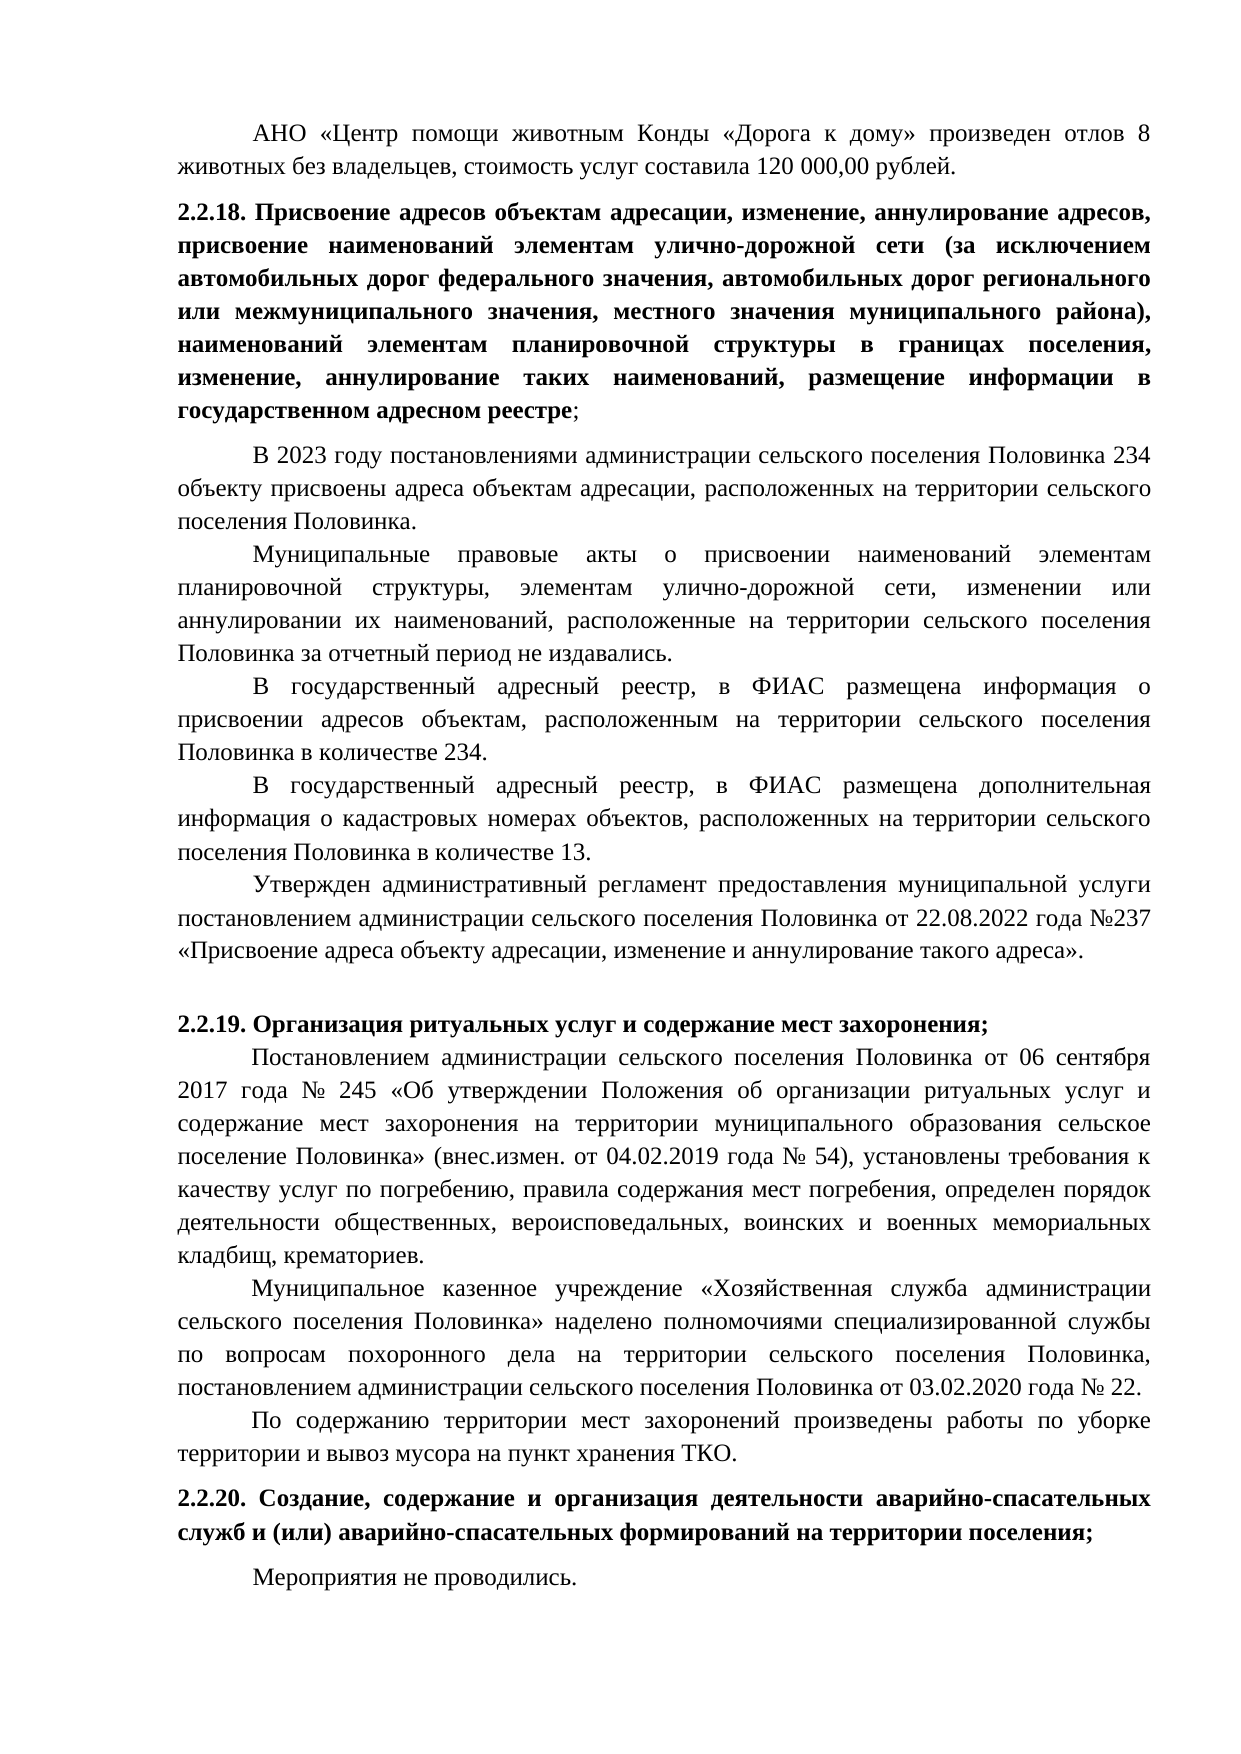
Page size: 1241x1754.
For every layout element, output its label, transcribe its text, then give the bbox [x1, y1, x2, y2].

text В государственный адресный реестр, в ФИАС размещена дополнительная информация о кадастровых номерах объектов, расположенных на территории сельского поселения Половинка в количестве 13. [177, 771, 1152, 865]
text В государственный адресный реестр, в ФИАС размещена информация о присвоении адресов объектам, расположенным на территории сельского поселения Половинка в количестве 234. [177, 671, 1152, 766]
text По содержанию территории мест захоронений произведены работы по уборке территории и вывоз мусора на пункт хранения ТКО. [177, 1405, 1152, 1467]
text Постановлением администрации сельского поселения Половинка от 06 сентября 2017 года № 245 «Об утверждении Положения об организации ритуальных услуг и содержание мест захоронения на территории муниципального образования сельское поселение Половинка» (внес.измен. от 04.02.2019 года № 54), установлены требования к качеству услуг по погребению, правила содержания мест погребения, определен порядок деятельности общественных, вероисповедальных, воинских и военных мемориальных кладбищ, крематориев. [177, 1042, 1152, 1269]
text Муниципальные правовые акты о присвоении наименований элементам планировочной структуры, элементам улично-дорожной сети, изменении или аннулировании их наименований, расположенные на территории сельского поселения Половинка за отчетный период не издавались. [177, 539, 1152, 667]
text Муниципальное казенное учреждение «Хозяйственная служба администрации сельского поселения Половинка» наделено полномочиями специализированной службы по вопросам похоронного дела на территории сельского поселения Половинка, постановлением администрации сельского поселения Половинка от 03.02.2020 года № 22. [177, 1273, 1152, 1401]
text 2.2.18. Присвоение адресов объектам адресации, изменение, аннулирование адресов, присвоение наименований элементам улично-дорожной сети (за исключением автомобильных дорог федерального значения, автомобильных дорог регионального или межмуниципального значения, местного значения муниципального района), наименований элементам планировочной структуры в границах поселения, изменение, аннулирование таких наименований, размещение информации в государственном адресном реестре; [177, 197, 1152, 423]
text 2.2.20. Создание, содержание и организация деятельности аварийно-спасательных служб и (или) аварийно-спасательных формирований на территории поселения; [177, 1483, 1152, 1545]
text 2.2.19. Организация ритуальных услуг и содержание мест захоронения; [177, 1009, 1152, 1037]
text Утвержден административный регламент предоставления муниципальной услуги постановлением администрации сельского поселения Половинка от 22.08.2022 года №237 «Присвоение адреса объекту адресации, изменение и аннулирование такого адреса». [177, 869, 1152, 964]
text В 2023 году постановлениями администрации сельского поселения Половинка 234 объекту присвоены адреса объектам адресации, расположенных на территории сельского поселения Половинка. [177, 440, 1152, 535]
text АНО «Центр помощи животным Конды «Дорога к дому» произведен отлов 8 животных без владельцев, стоимость услуг составила 120 000,00 рублей. [177, 118, 1152, 180]
text Мероприятия не проводились. [177, 1562, 1152, 1591]
